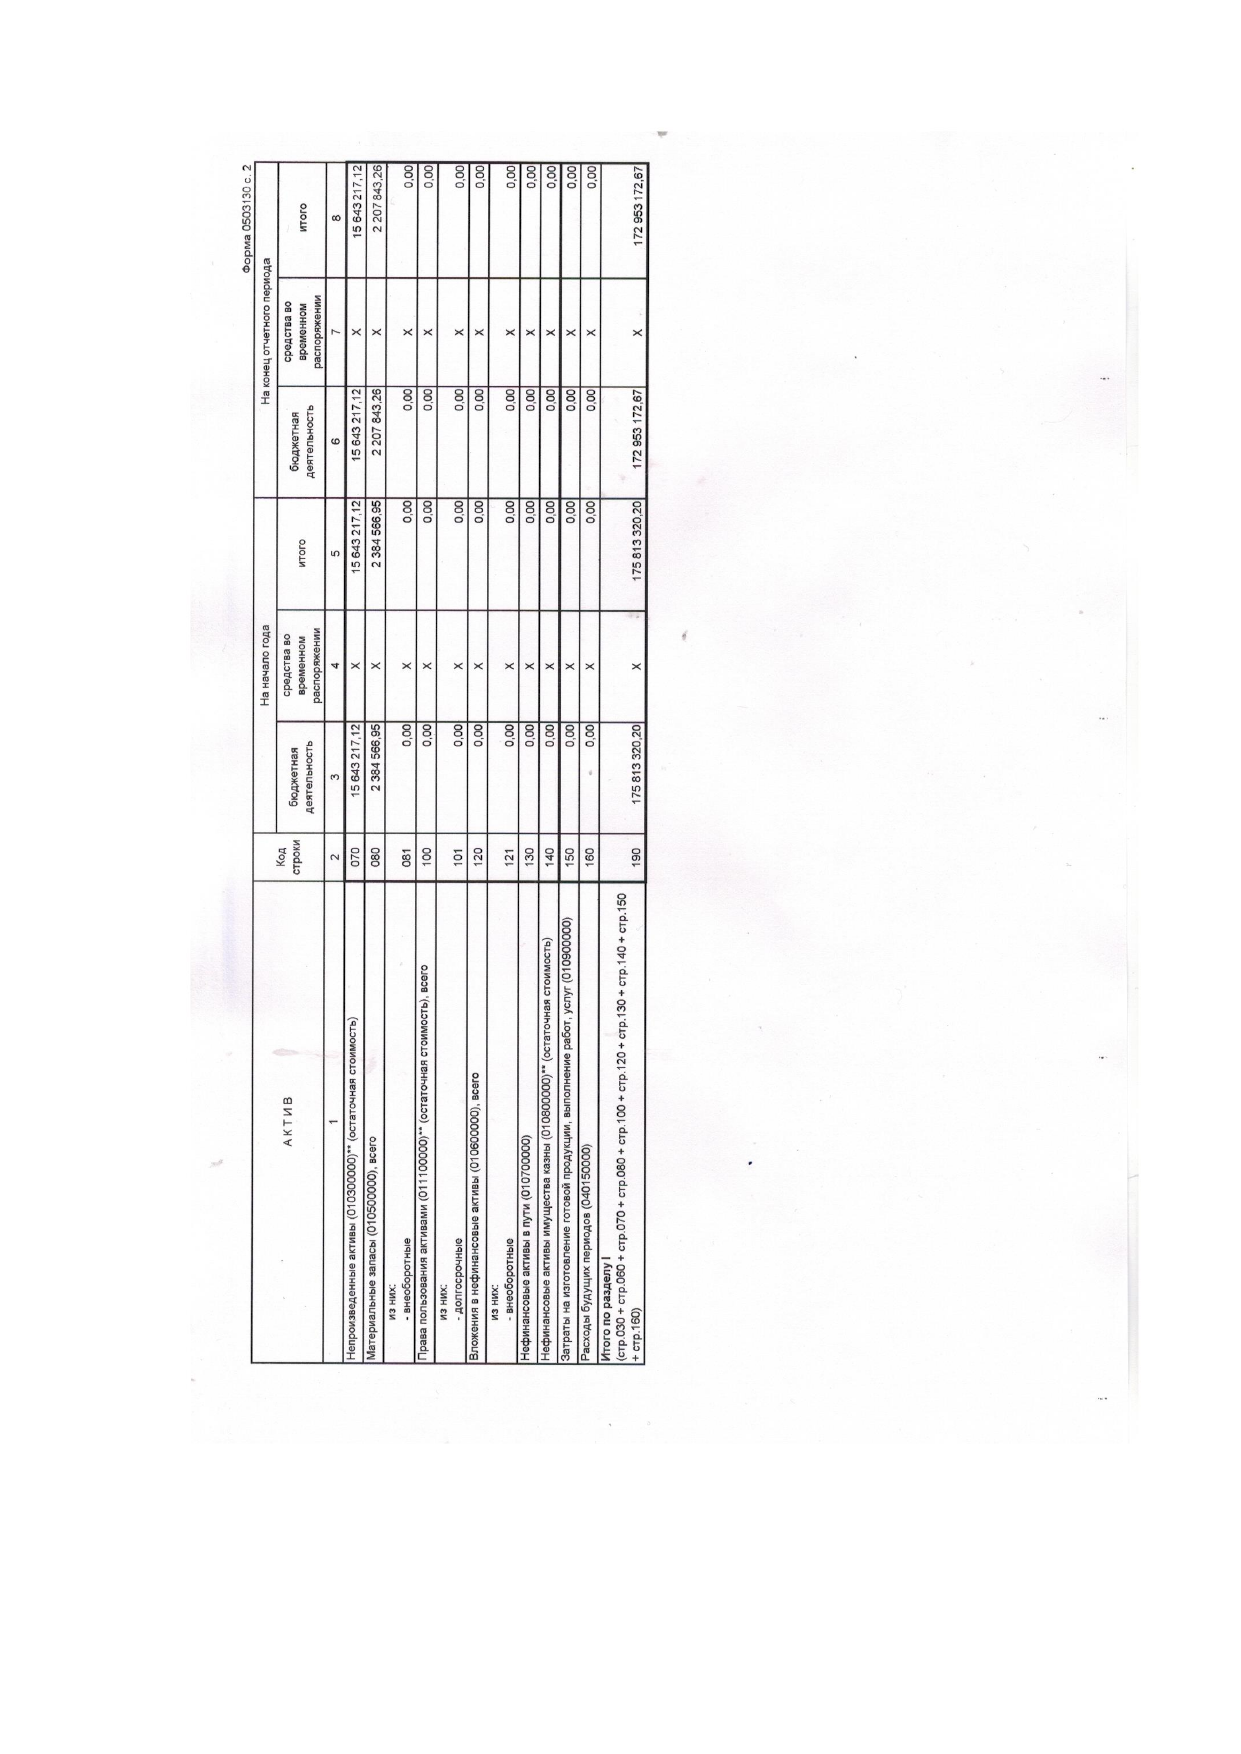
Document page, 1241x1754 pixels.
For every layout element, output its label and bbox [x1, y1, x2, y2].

picture [177, 118, 1152, 1458]
